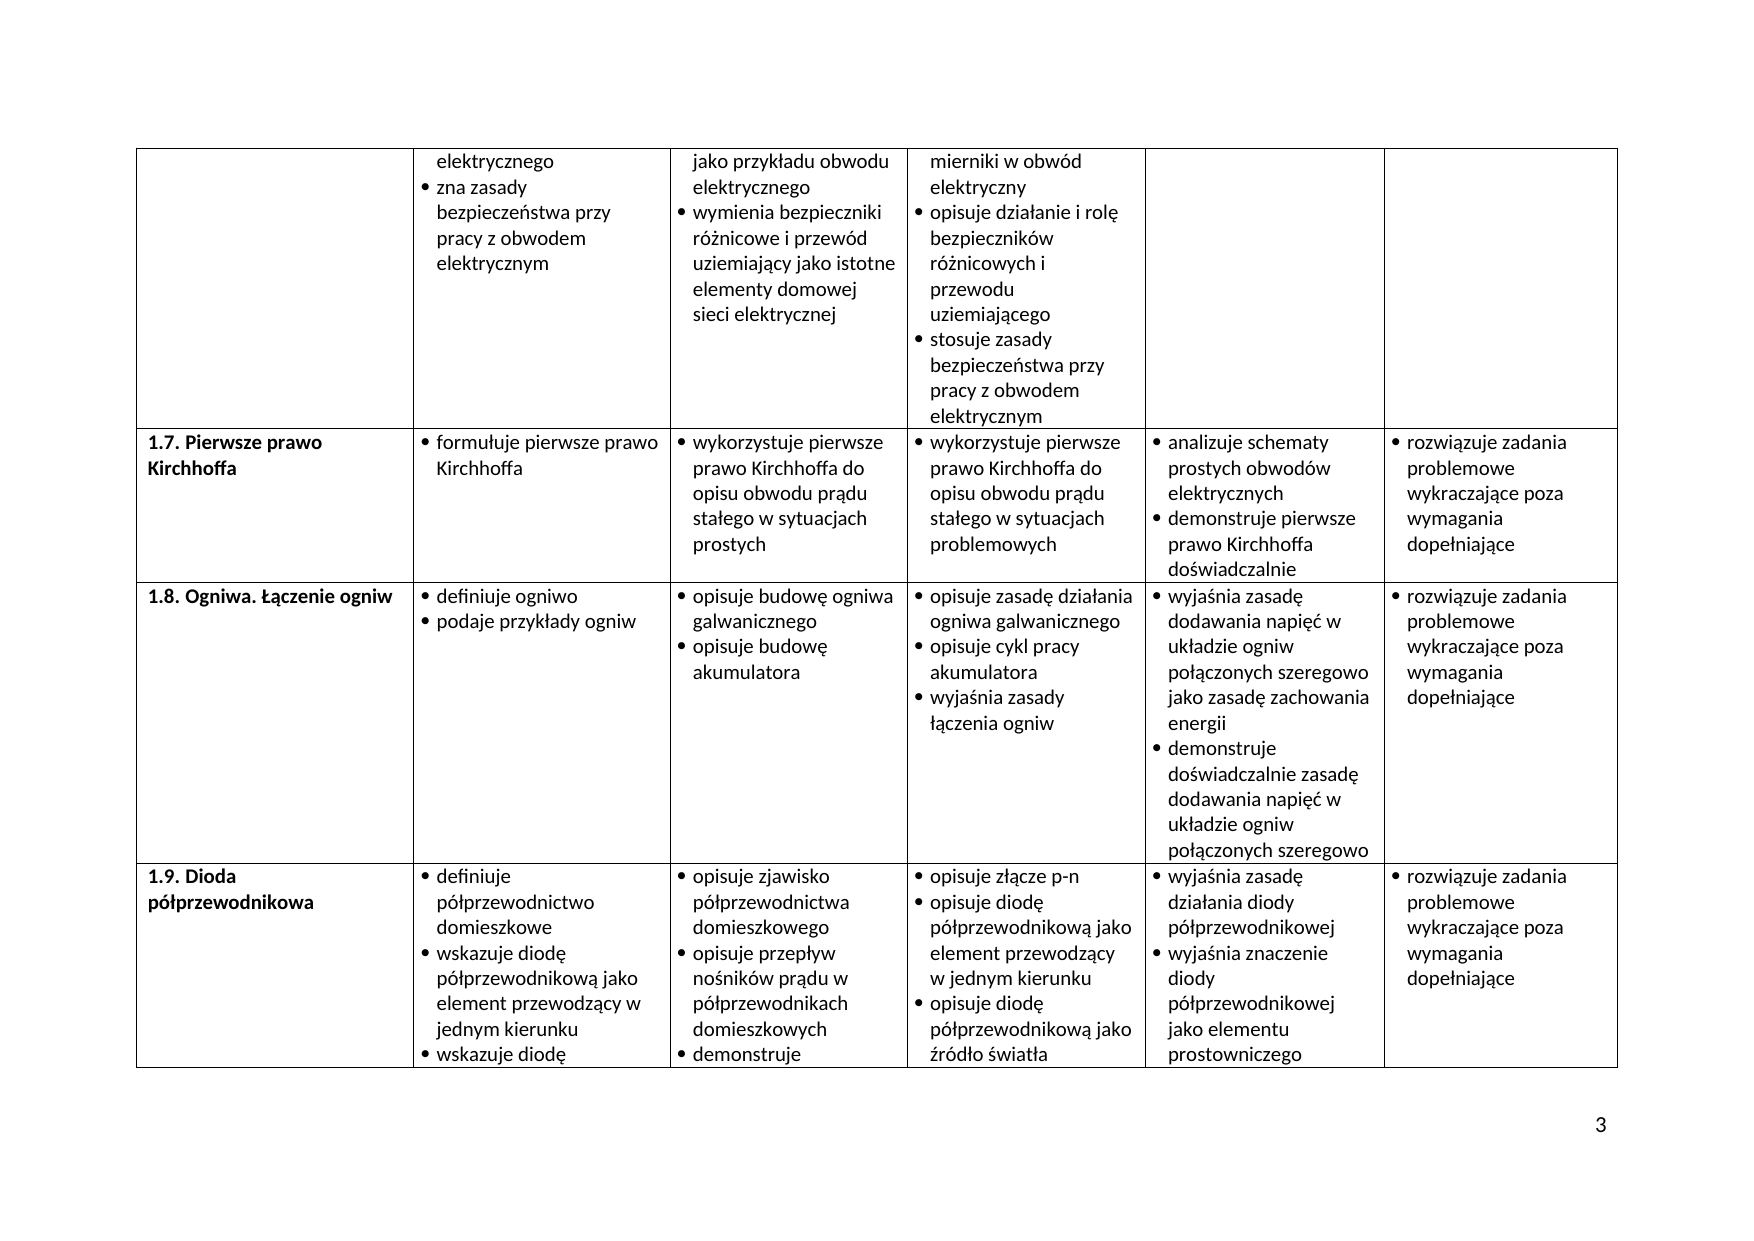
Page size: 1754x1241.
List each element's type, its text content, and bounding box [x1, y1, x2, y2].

table_cell analizuje schematy prostych obwodów elektrycznych demonstruje pierwsze prawo Kirchhoffa doświadczalnie [1146, 429, 1384, 582]
table_cell formułuje pierwsze prawo Kirchhoffa [414, 429, 670, 582]
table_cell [1385, 149, 1617, 428]
table_cell opisuje zasadę działania ogniwa galwanicznego opisuje cykl pracy akumulatora wyjaśnia zasady łączenia ogniw [908, 583, 1145, 862]
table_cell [1146, 864, 1384, 1067]
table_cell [137, 864, 413, 1067]
table_cell wykorzystuje pierwsze prawo Kirchhoffa do opisu obwodu prądu stałego w sytuacjach prostych [671, 429, 907, 582]
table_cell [908, 149, 1145, 428]
table_cell 1.7. Pierwsze prawo Kirchhoffa [137, 429, 413, 582]
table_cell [671, 864, 907, 1067]
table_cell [671, 149, 907, 428]
table_cell opisuje budowę ogniwa galwanicznego opisuje budowę akumulatora [671, 583, 907, 862]
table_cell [414, 149, 670, 428]
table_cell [414, 864, 670, 1067]
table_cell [137, 149, 413, 428]
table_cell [1385, 864, 1617, 1067]
table_cell rozwiązuje zadania problemowe wykraczające poza wymagania dopełniające [1385, 583, 1617, 862]
table_cell wyjaśnia zasadę dodawania napięć w układzie ogniw połączonych szeregowo jako zasadę zachowania energii demonstruje doświadczalnie zasadę dodawania napięć w układzie ogniw połączonych szeregowo [1146, 583, 1384, 862]
table_cell wykorzystuje pierwsze prawo Kirchhoffa do opisu obwodu prądu stałego w sytuacjach problemowych [908, 429, 1145, 582]
table_cell rozwiązuje zadania problemowe wykraczające poza wymagania dopełniające [1385, 429, 1617, 582]
table_cell 1.8. Ogniwa. Łączenie ogniw [137, 583, 413, 862]
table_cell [1146, 149, 1384, 428]
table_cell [908, 864, 1145, 1067]
table_cell definiuje ogniwo podaje przykłady ogniw [414, 583, 670, 862]
